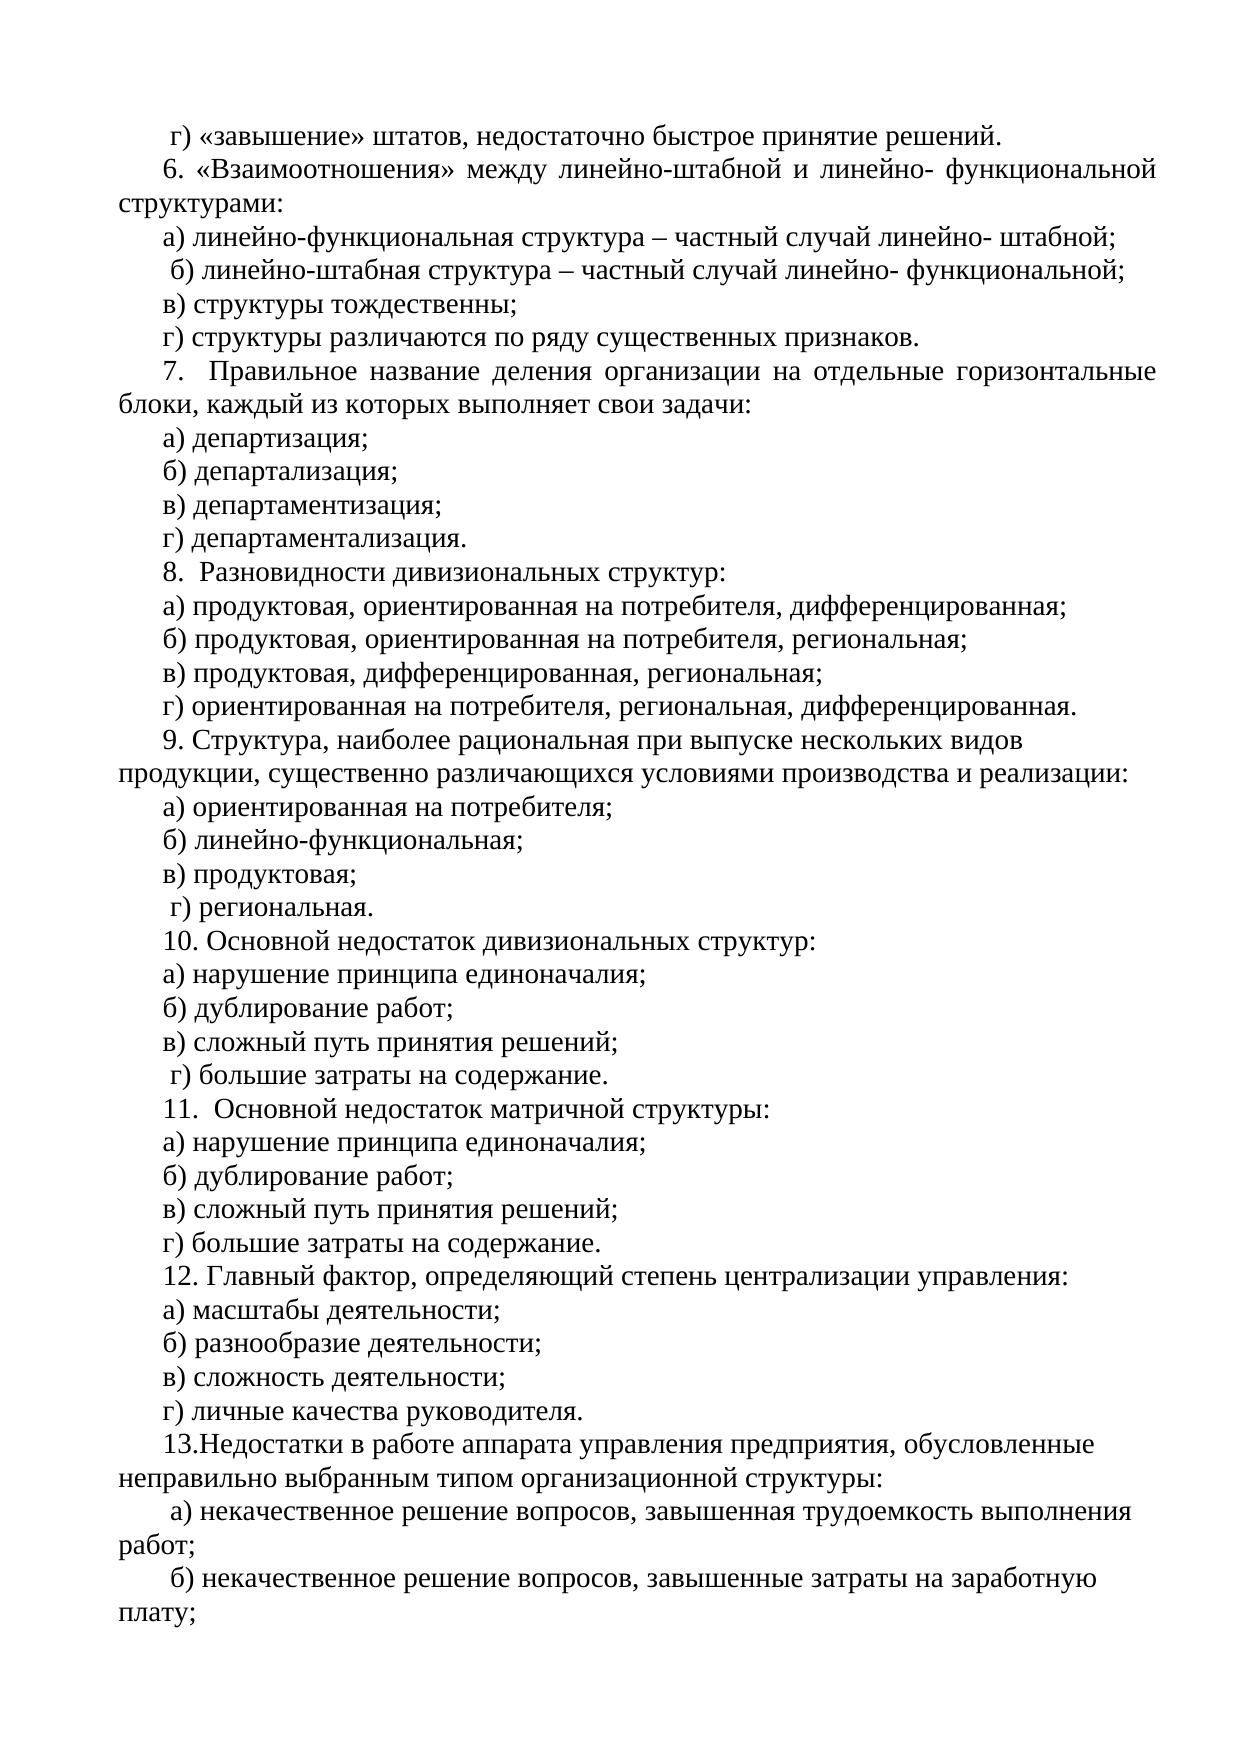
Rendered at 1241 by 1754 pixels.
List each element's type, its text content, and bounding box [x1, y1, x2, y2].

text 6. «Взаимоотношения» между линейно-штабной и линейно- функциональной структурами: [118, 152, 1158, 219]
text г) большие затраты на содержание. [118, 1057, 1158, 1091]
text в) сложность деятельности; [118, 1359, 1158, 1393]
text б) некачественное решение вопросов, завышенные затраты на заработную плату; [118, 1560, 1158, 1627]
text г) региональная. [118, 889, 1158, 923]
text а) линейно-функциональная структура – частный случай линейно- штабной; [118, 219, 1158, 252]
text б) линейно-функциональная; [118, 822, 1158, 856]
text г) личные качества руководителя. [118, 1393, 1158, 1426]
text г) большие затраты на содержание. [118, 1225, 1158, 1258]
text г) департаментализация. [118, 521, 1158, 554]
text а) департизация; [118, 420, 1158, 453]
text в) продуктовая, дифференцированная, региональная; [118, 655, 1158, 688]
text б) дублирование работ; [118, 990, 1158, 1024]
text 10. Основной недостаток дивизиональных структур: [118, 923, 1158, 957]
text а) нарушение принципа единоначалия; [118, 1124, 1158, 1158]
text а) нарушение принципа единоначалия; [118, 957, 1158, 990]
text б) разнообразие деятельности; [118, 1326, 1158, 1359]
text а) масштабы деятельности; [118, 1292, 1158, 1326]
text в) департаментизация; [118, 487, 1158, 521]
text 9. Структура, наиболее рациональная при выпуске нескольких видов продукции, существенно различающихся условиями производства и реализации: [118, 722, 1158, 789]
text в) структуры тождественны; [118, 286, 1158, 319]
text а) продуктовая, ориентированная на потребителя, дифференцированная; [118, 588, 1158, 621]
text 7. Правильное название деления организации на отдельные горизонтальные блоки, каждый из которых выполняет свои задачи: [118, 353, 1158, 420]
text г) структуры различаются по ряду существенных признаков. [118, 319, 1158, 353]
text б) линейно-штабная структура – частный случай линейно- функциональной; [118, 252, 1158, 286]
text в) сложный путь принятия решений; [118, 1191, 1158, 1225]
text б) дублирование работ; [118, 1158, 1158, 1191]
text г) ориентированная на потребителя, региональная, дифференцированная. [118, 688, 1158, 722]
text 13.Недостатки в работе аппарата управления предприятия, обусловленные неправильно выбранным типом организационной структуры: [118, 1426, 1158, 1493]
text 11. Основной недостаток матричной структуры: [118, 1091, 1158, 1124]
text 8. Разновидности дивизиональных структур: [118, 554, 1158, 588]
text г) «завышение» штатов, недостаточно быстрое принятие решений. [118, 118, 1158, 152]
text в) продуктовая; [118, 856, 1158, 889]
text в) сложный путь принятия решений; [118, 1024, 1158, 1057]
text б) департализация; [118, 453, 1158, 487]
text б) продуктовая, ориентированная на потребителя, региональная; [118, 621, 1158, 655]
text а) некачественное решение вопросов, завышенная трудоемкость выполнения работ; [118, 1493, 1158, 1560]
text а) ориентированная на потребителя; [118, 789, 1158, 822]
text 12. Главный фактор, определяющий степень централизации управления: [118, 1258, 1158, 1292]
